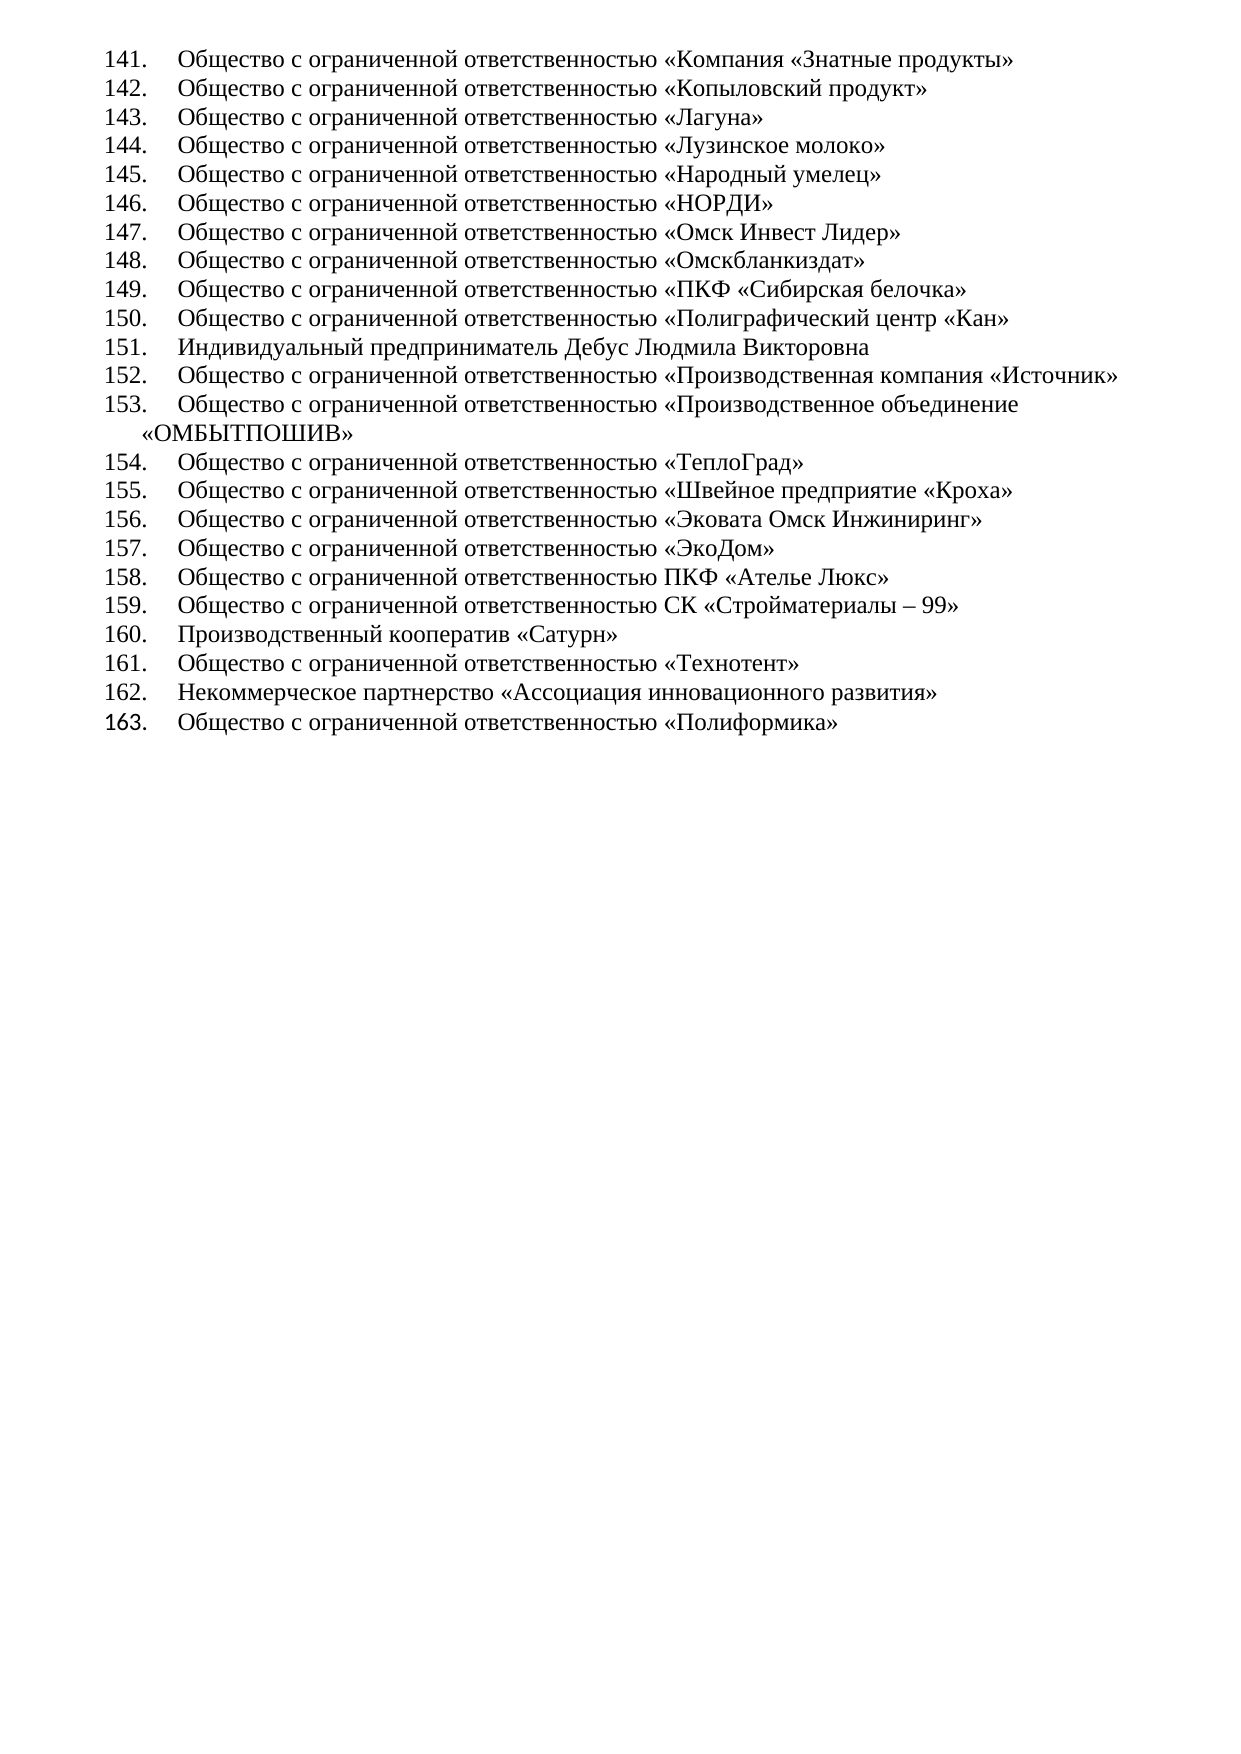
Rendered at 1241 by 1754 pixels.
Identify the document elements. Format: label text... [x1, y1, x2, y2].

list Общество с ограниченной ответственностью «Производственное объединение «ОМБЫТПОШИВ» [103, 389, 1152, 447]
list Общество с ограниченной ответственностью «ЭкоДом» [103, 533, 1152, 562]
list Общество с ограниченной ответственностью «Омскбланкиздат» [103, 246, 1152, 274]
list Общество с ограниченной ответственностью СК «Стройматериалы – 99» [103, 591, 1152, 619]
list Общество с ограниченной ответственностью «Технотент» [103, 648, 1152, 677]
list Общество с ограниченной ответственностью «Полиграфический центр «Кан» [103, 303, 1152, 332]
list Общество с ограниченной ответственностью «ПКФ «Сибирская белочка» [103, 274, 1152, 303]
list Общество с ограниченной ответственностью «Копыловский продукт» [103, 73, 1152, 102]
list Общество с ограниченной ответственностью «Производственная компания «Источник» [103, 361, 1152, 389]
list Общество с ограниченной ответственностью «Компания «Знатные продукты» [103, 44, 1152, 73]
list Общество с ограниченной ответственностью «Народный умелец» [103, 159, 1152, 188]
list Общество с ограниченной ответственностью «Омск Инвест Лидер» [103, 217, 1152, 246]
list Общество с ограниченной ответственностью «ТеплоГрад» [103, 447, 1152, 476]
list Общество с ограниченной ответственностью «НОРДИ» [103, 188, 1152, 217]
list Общество с ограниченной ответственностью «Полиформика» [103, 706, 1152, 736]
list Общество с ограниченной ответственностью ПКФ «Ателье Люкс» [103, 562, 1152, 591]
list Общество с ограниченной ответственностью «Эковата Омск Инжиниринг» [103, 504, 1152, 533]
list Общество с ограниченной ответственностью «Лагуна» [103, 102, 1152, 131]
list Общество с ограниченной ответственностью «Лузинское молоко» [103, 131, 1152, 159]
list Производственный кооператив «Сатурн» [103, 619, 1152, 648]
list Некоммерческое партнерство «Ассоциация инновационного развития» [103, 677, 1152, 706]
list Индивидуальный предприниматель Дебус Людмила Викторовна [103, 332, 1152, 361]
list Общество с ограниченной ответственностью «Швейное предприятие «Кроха» [103, 476, 1152, 504]
